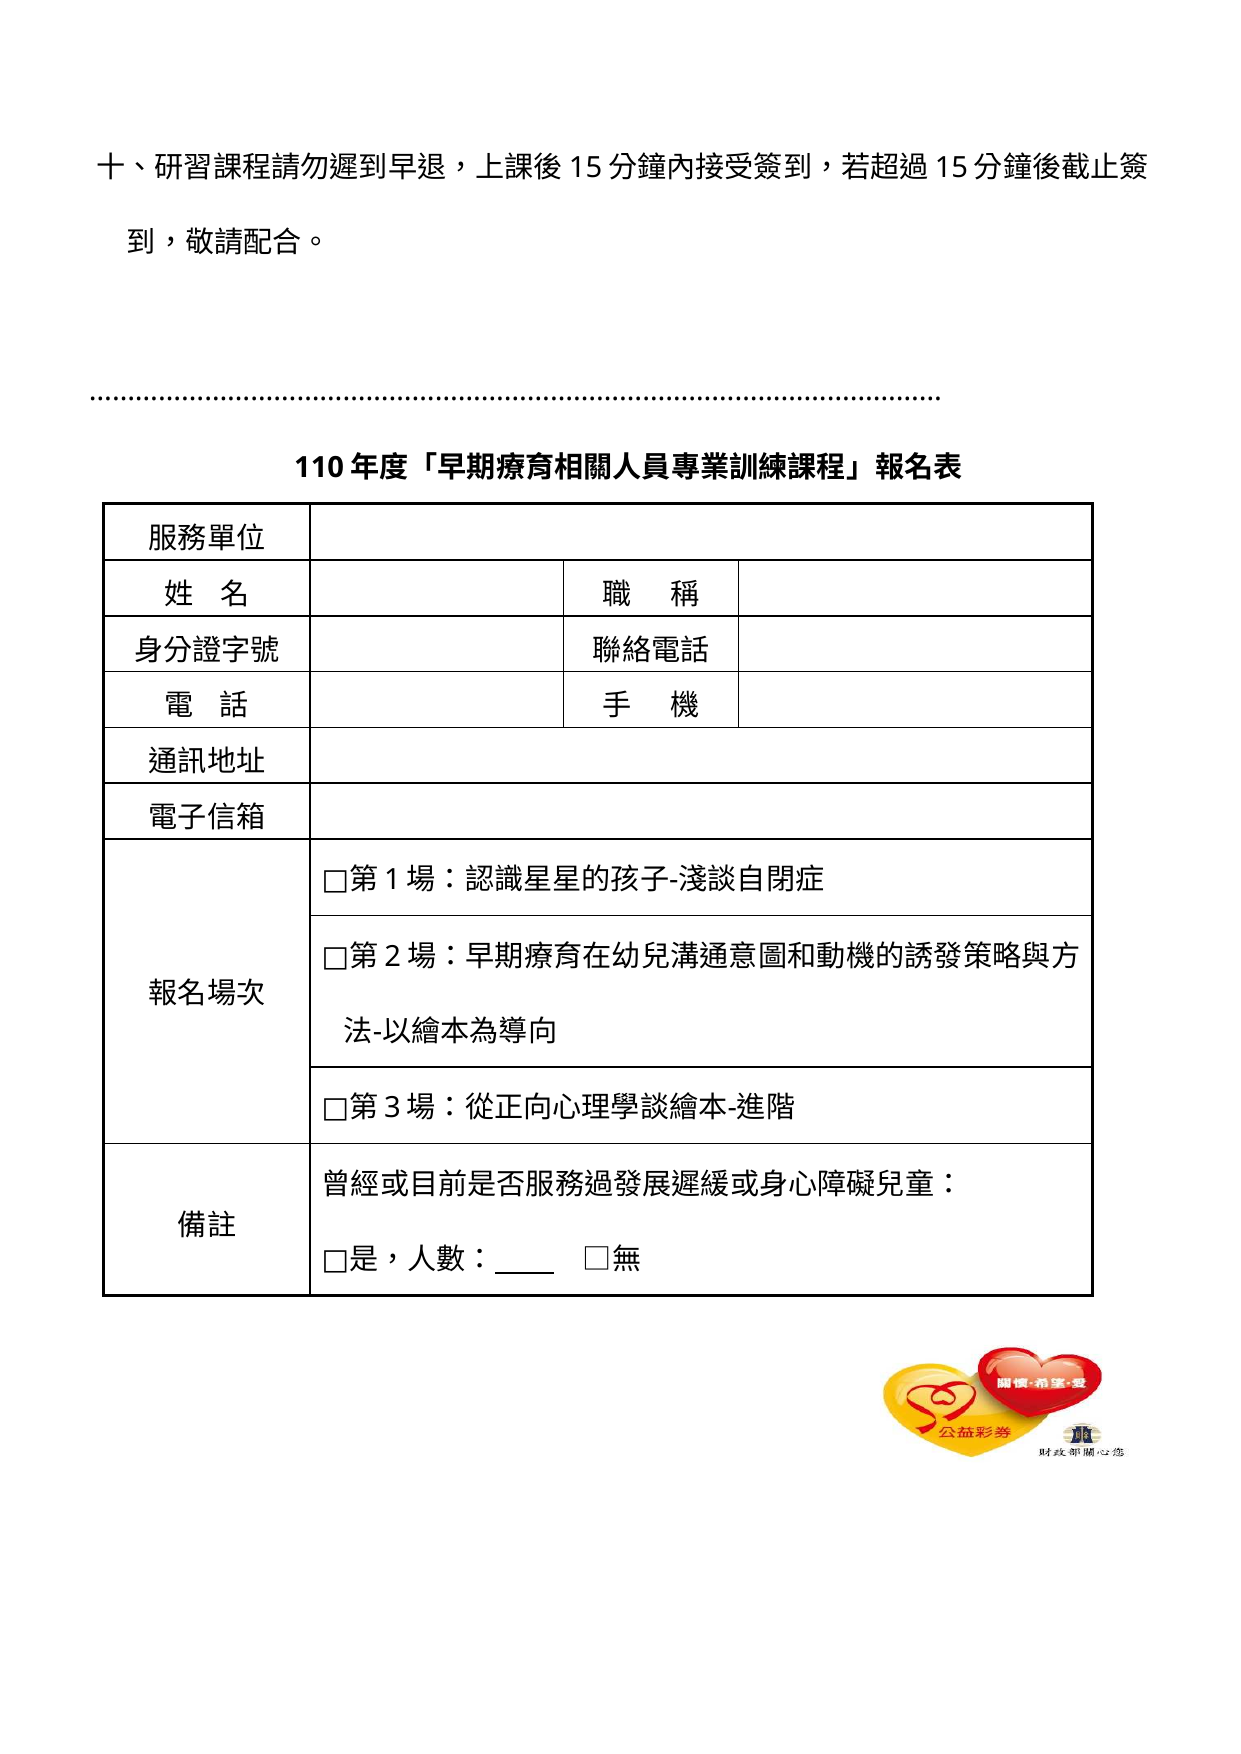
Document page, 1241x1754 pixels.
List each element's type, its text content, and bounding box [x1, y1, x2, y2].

table_header [311, 505, 1091, 559]
table_cell [739, 672, 1091, 726]
table_cell [311, 728, 1091, 782]
table_cell [311, 617, 563, 671]
table_cell 曾經或目前是否服務過發展遲緩或身心障礙兒童： □是，人數： □無 [311, 1144, 1091, 1294]
text 十、研習課程請勿遲到早退，上課後15分鐘內接受簽到，若超過15分鐘後截止簽 [89, 127, 1152, 202]
table_cell [311, 672, 563, 726]
table_cell [311, 784, 1091, 838]
table_cell □第2場：早期療育在幼兒溝通意圖和動機的誘發策略與方法-以繪本為導向 [311, 916, 1091, 1066]
table_cell 職 稱 [564, 561, 738, 615]
table_cell 備註 [105, 1144, 309, 1294]
table_cell 通訊地址 [105, 728, 309, 782]
text 到，敬請配合。 [89, 202, 1152, 277]
text ………………………………………………………………………………………………… [89, 352, 1201, 427]
table_cell [739, 561, 1091, 615]
table_cell 電 話 [105, 672, 309, 726]
table_header 服務單位 [105, 505, 309, 559]
table_cell 電子信箱 [105, 784, 309, 838]
table_cell □第3場：從正向心理學談繪本-進階 [311, 1068, 1091, 1143]
table_cell 身分證字號 [105, 617, 309, 671]
table_cell 姓 名 [105, 561, 309, 615]
table_cell 聯絡電話 [564, 617, 738, 671]
table_cell □第1場：認識星星的孩子-淺談自閉症 [311, 840, 1091, 914]
table_cell [311, 561, 563, 615]
table_cell [739, 617, 1091, 671]
picture [879, 1310, 1161, 1463]
table_cell 報名場次 [105, 840, 309, 1143]
text 110年度「早期療育相關人員專業訓練課程」報名表 [70, 427, 1186, 502]
table_cell 手 機 [564, 672, 738, 726]
